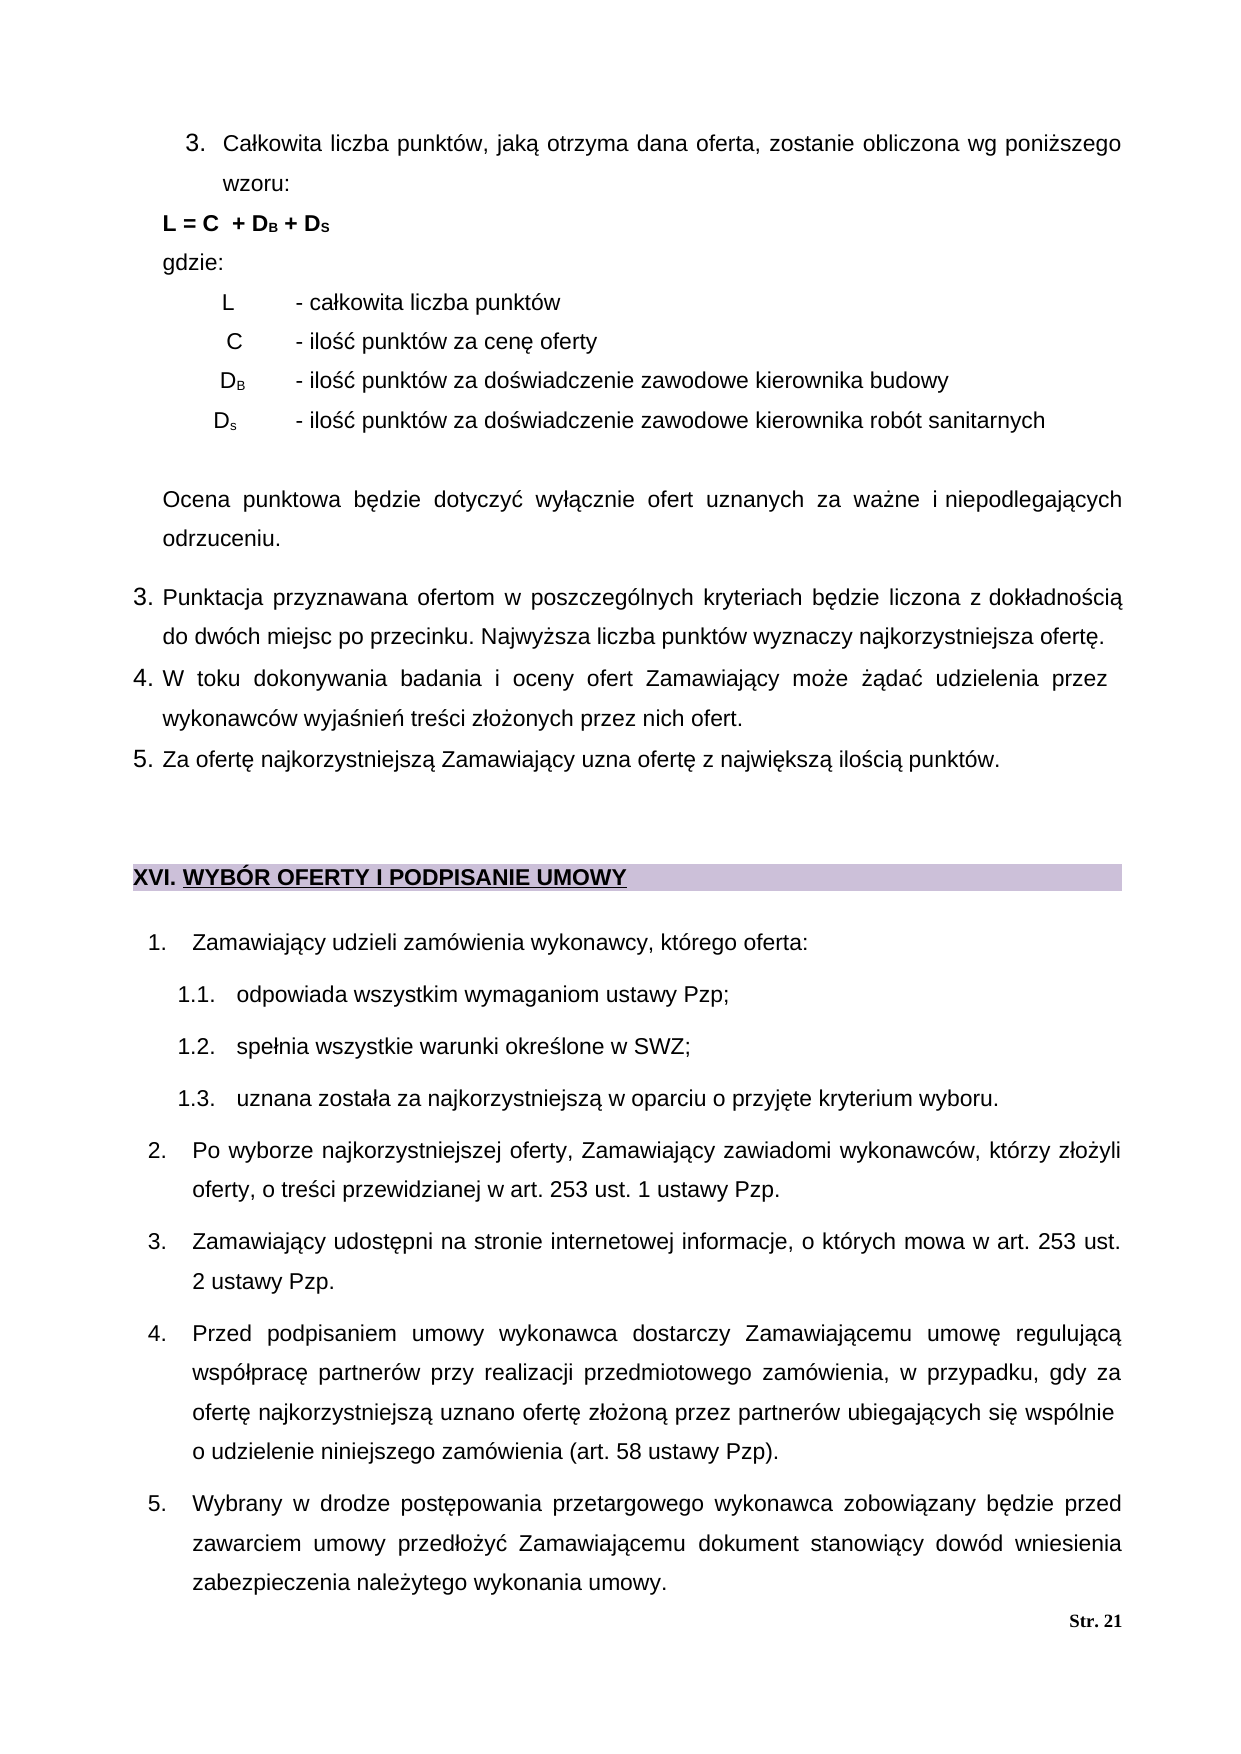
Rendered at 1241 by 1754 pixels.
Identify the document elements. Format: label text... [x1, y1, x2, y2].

list Wybrany w drodze postępowania przetargowego wykonawca zobowiązany będzie przed zawarciem umowy przedłożyć Zamawiającemu dokument stanowiący dowód wniesienia zabezpieczenia należytego wykonania umowy. [148, 1490, 1122, 1595]
list Ds - ilość punktów za doświadczenie zawodowe kierownika robót sanitarnych [162, 407, 1122, 433]
list L = C + DB + DS [162, 209, 1122, 236]
list Całkowita liczba punktów, jaką otrzyma dana oferta, zostanie obliczona wg poniższego wzoru: [185, 128, 1122, 196]
list Zamawiający udzieli zamówienia wykonawcy, którego oferta: [148, 929, 1122, 955]
list Ocena punktowa będzie dotyczyć wyłącznie ofert uznanych za ważne i niepodlegających odrzuceniu. [162, 486, 1122, 552]
list Przed podpisaniem umowy wykonawca dostarczy Zamawiającemu umowę regulującą współpracę partnerów przy realizacji przedmiotowego zamówienia, w przypadku, gdy za ofertę najkorzystniejszą uznano ofertę złożoną przez partnerów ubiegających się wspólnie o udzielenie niniejszego zamówienia (art. 58 ustawy Pzp). [148, 1319, 1122, 1464]
list Punktacja przyznawana ofertom w poszczególnych kryteriach będzie liczona z dokładnością do dwóch miejsc po przecinku. Najwyższa liczba punktów wyznaczy najkorzystniejsza ofertę. [133, 581, 1122, 650]
list gdzie: [162, 249, 1122, 275]
list spełnia wszystkie warunki określone w SWZ; [177, 1033, 1122, 1059]
list Za ofertę najkorzystniejszą Zamawiający uzna ofertę z największą ilością punktów. [133, 744, 1122, 773]
list C - ilość punktów za cenę oferty [162, 328, 1122, 354]
list Zamawiający udostępni na stronie internetowej informacje, o których mowa w art. 253 ust. 2 ustawy Pzp. [148, 1228, 1122, 1294]
list uznana została za najkorzystniejszą w oparciu o przyjęte kryterium wyboru. [177, 1085, 1122, 1111]
list L - całkowita liczba punktów [162, 288, 1122, 315]
list W toku dokonywania badania i oceny ofert Zamawiający może żądać udzielenia przez wykonawców wyjaśnień treści złożonych przez nich ofert. [133, 663, 1122, 731]
list Po wyborze najkorzystniejszej oferty, Zamawiający zawiadomi wykonawców, którzy złożyli oferty, o treści przewidzianej w art. 253 ust. 1 ustawy Pzp. [148, 1137, 1122, 1202]
list odpowiada wszystkim wymaganiom ustawy Pzp; [177, 981, 1122, 1007]
text XVI. WYBÓR OFERTY I PODPISANIE UMOWY [133, 864, 1122, 891]
list DB - ilość punktów za doświadczenie zawodowe kierownika budowy [162, 367, 1122, 394]
